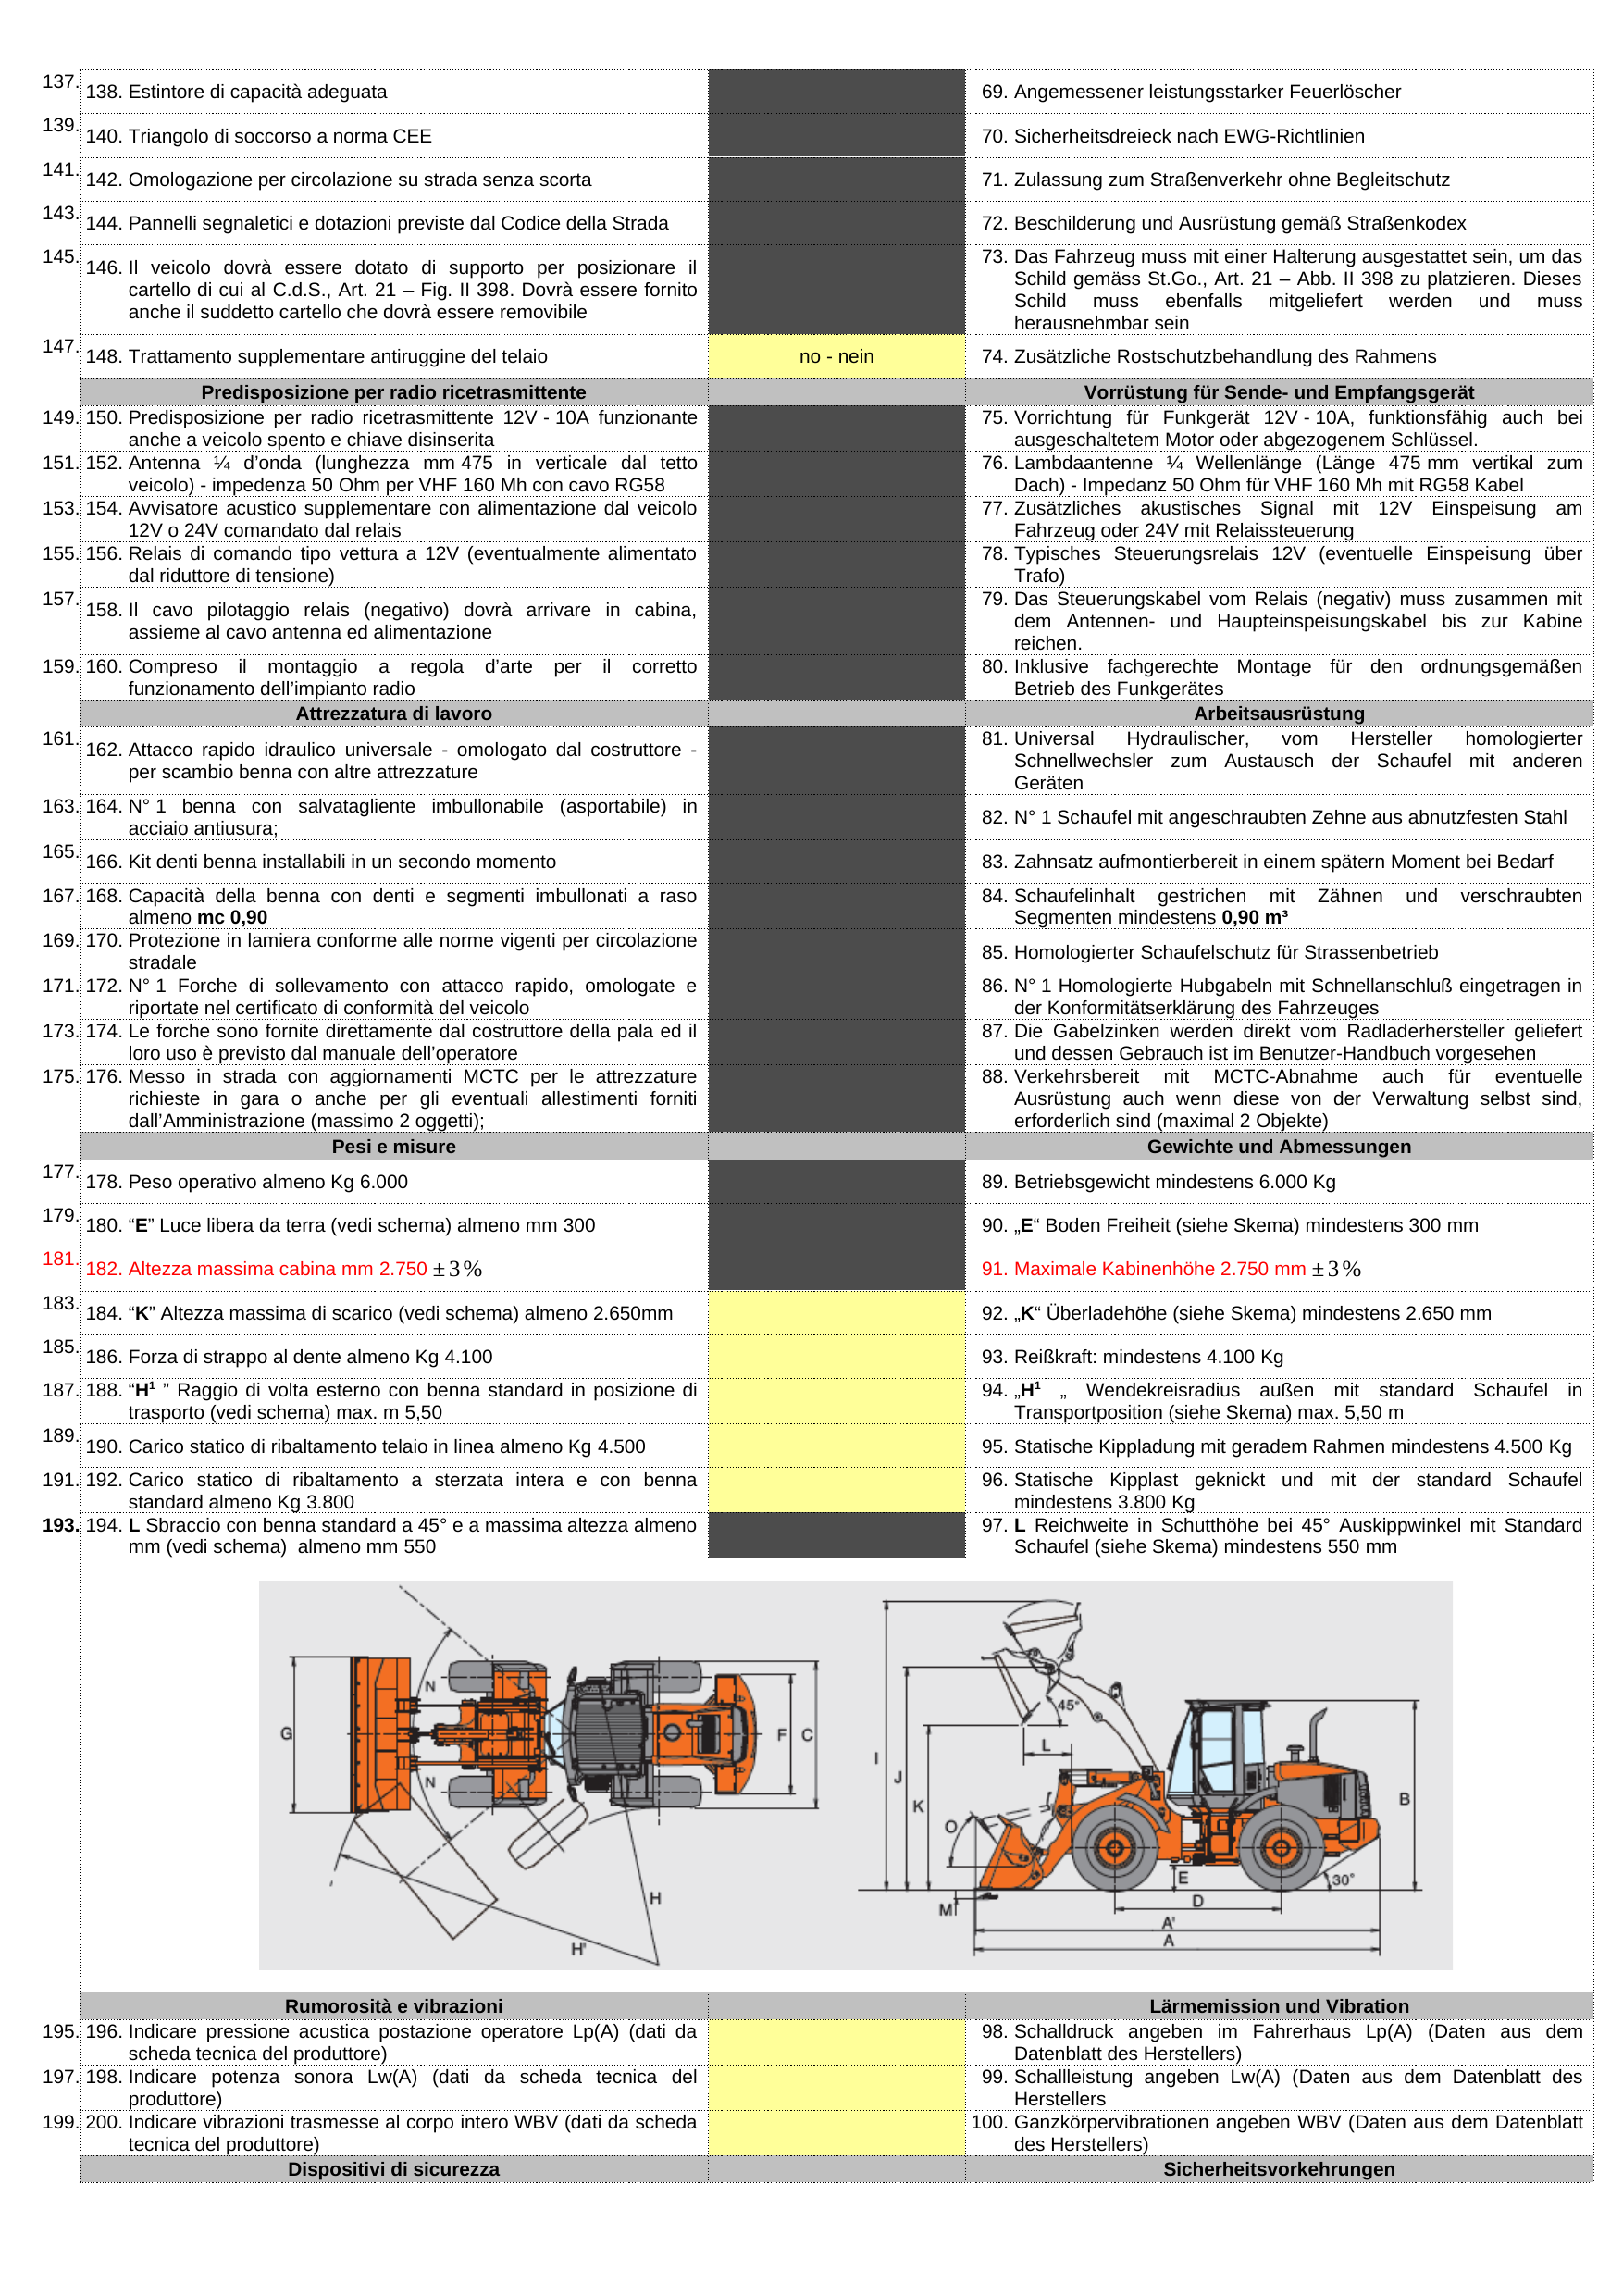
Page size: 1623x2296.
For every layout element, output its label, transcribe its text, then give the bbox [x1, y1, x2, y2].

table_cell [709, 378, 965, 405]
table_cell Relais di comando tipo vettura a 12V (eventualmente alimentato dal riduttore di tensione) [80, 541, 709, 587]
table_cell Kit denti benna installabili in un secondo momento [80, 839, 709, 883]
table_cell Protezione in lamiera conforme alle norme vigenti per circolazione stradale [80, 928, 709, 974]
table_cell Angemessener leistungsstarker Feuerlöscher [965, 69, 1593, 113]
table_cell [709, 201, 965, 244]
table_cell Vorrüstung für Sende- und Empfangsgerät [965, 378, 1593, 405]
table_cell [709, 2065, 965, 2110]
table_cell Schalldruck angeben im Fahrerhaus Lp(A) (Daten aus dem Datenblatt des Herstellers) [965, 2019, 1593, 2065]
table_cell Das Fahrzeug muss mit einer Halterung ausgestattet sein, um das Schild gemäss St.Go., Art. 21 – Abb. II 398 zu platzieren. Dieses Schild muss ebenfalls mitgeliefert werden und muss herausnehmbar sein [965, 244, 1593, 334]
table_cell [709, 883, 965, 928]
table_cell Il veicolo dovrà essere dotato di supporto per posizionare il cartello di cui al C.d.S., Art. 21 – Fig. II 398. Dovrà essere fornito anche il suddetto cartello che dovrà essere removibile [80, 244, 709, 334]
table_cell [709, 726, 965, 794]
table_cell Trattamento supplementare antiruggine del telaio [80, 334, 709, 378]
table_cell [709, 244, 965, 334]
table_cell Pesi e misure [80, 1132, 709, 1160]
table_cell „H1 „ Wendekreisradius außen mit standard Schaufel in Transportposition (siehe Skema) max. 5,50 m [965, 1378, 1593, 1423]
table_cell Capacità della benna con denti e segmenti imbullonati a raso almeno mc 0,90 [80, 883, 709, 928]
table_cell Zulassung zum Straßenverkehr ohne Begleitschutz [965, 157, 1593, 201]
table_cell [709, 654, 965, 700]
table_cell Betriebsgewicht mindestens 6.000 Kg [965, 1160, 1593, 1203]
table_cell [709, 1334, 965, 1378]
table_cell Vorrichtung für Funkgerät 12V - 10A, funktionsfähig auch bei ausgeschaltetem Motor oder abgezogenem Schlüssel. [965, 405, 1593, 451]
table_cell [709, 113, 965, 156]
table_cell [709, 2110, 965, 2155]
table_cell Sicherheitsvorkehrungen [965, 2155, 1593, 2182]
table_cell [709, 1019, 965, 1064]
table_cell Il cavo pilotaggio relais (negativo) dovrà arrivare in cabina, assieme al cavo antenna ed alimentazione [80, 587, 709, 654]
table_cell Indicare pressione acustica postazione operatore Lp(A) (dati da scheda tecnica del produttore) [80, 2019, 709, 2065]
table_cell [709, 1291, 965, 1334]
table_cell “E” Luce libera da terra (vedi schema) almeno mm 300 [80, 1203, 709, 1247]
table_cell [709, 1378, 965, 1423]
table_cell Beschilderung und Ausrüstung gemäß Straßenkodex [965, 201, 1593, 244]
table_cell [709, 1467, 965, 1512]
table_cell [709, 1203, 965, 1247]
table_cell Attacco rapido idraulico universale - omologato dal costruttore - per scambio benna con altre attrezzature [80, 726, 709, 794]
table_cell Predisposizione per radio ricetrasmittente 12V - 10A funzionante anche a veicolo spento e chiave disinserita [80, 405, 709, 451]
table_cell Dispositivi di sicurezza [80, 2155, 709, 2182]
table_cell [709, 1512, 965, 1558]
table_cell [709, 405, 965, 451]
table_cell Das Steuerungskabel vom Relais (negativ) muss zusammen mit dem Antennen- und Haupteinspeisungskabel bis zur Kabine reichen. [965, 587, 1593, 654]
table_cell Messo in strada con aggiornamenti MCTC per le attrezzature richieste in gara o anche per gli eventuali allestimenti forniti dall’Amministrazione (massimo 2 oggetti); [80, 1064, 709, 1132]
table_cell Sicherheitsdreieck nach EWG-Richtlinien [965, 113, 1593, 156]
table_cell [709, 1132, 965, 1160]
table_cell [709, 1160, 965, 1203]
table_cell Schallleistung angeben Lw(A) (Daten aus dem Datenblatt des Herstellers [965, 2065, 1593, 2110]
table_cell [709, 2019, 965, 2065]
table_cell Statische Kippladung mit geradem Rahmen mindestens 4.500 Kg [965, 1423, 1593, 1467]
table_cell [709, 69, 965, 113]
table_cell Attrezzatura di lavoro [80, 700, 709, 726]
table_cell Zusätzliches akustisches Signal mit 12V Einspeisung am Fahrzeug oder 24V mit Relaissteuerung [965, 496, 1593, 541]
table_cell [709, 496, 965, 541]
table_cell L Sbraccio con benna standard a 45° e a massima altezza almeno mm (vedi schema) almeno mm 550 [80, 1512, 709, 1558]
table_cell L Reichweite in Schutthöhe bei 45° Auskippwinkel mit Standard Schaufel (siehe Skema) mindestens 550 mm [965, 1512, 1593, 1558]
table_cell Universal Hydraulischer, vom Hersteller homologierter Schnellwechsler zum Austausch der Schaufel mit anderen Geräten [965, 726, 1593, 794]
table_cell Maximale Kabinenhöhe 2.750 mm [965, 1247, 1593, 1290]
table_cell „K“ Überladehöhe (siehe Skema) mindestens 2.650 mm [965, 1291, 1593, 1334]
table_cell Zahnsatz aufmontierbereit in einem spätern Moment bei Bedarf [965, 839, 1593, 883]
table_cell Pannelli segnaletici e dotazioni previste dal Codice della Strada [80, 201, 709, 244]
table_cell Predisposizione per radio ricetrasmittente [80, 378, 709, 405]
table_cell Zusätzliche Rostschutzbehandlung des Rahmens [965, 334, 1593, 378]
table_cell Die Gabelzinken werden direkt vom Radladerhersteller geliefert und dessen Gebrauch ist im Benutzer-Handbuch vorgesehen [965, 1019, 1593, 1064]
table_cell Indicare vibrazioni trasmesse al corpo intero WBV (dati da scheda tecnica del produttore) [80, 2110, 709, 2155]
table_cell N° 1 Forche di sollevamento con attacco rapido, omologate e riportate nel certificato di conformità del veicolo [80, 974, 709, 1019]
table_cell [709, 1423, 965, 1467]
table_cell [709, 700, 965, 726]
table_cell Gewichte und Abmessungen [965, 1132, 1593, 1160]
table_cell Compreso il montaggio a regola d’arte per il corretto funzionamento dell’impianto radio [80, 654, 709, 700]
table_cell Statische Kipplast geknickt und mit der standard Schaufel mindestens 3.800 Kg [965, 1467, 1593, 1512]
table_cell Lärmemission und Vibration [965, 1992, 1593, 2019]
table_cell Peso operativo almeno Kg 6.000 [80, 1160, 709, 1203]
table_cell [709, 541, 965, 587]
table_cell Carico statico di ribaltamento a sterzata intera e con benna standard almeno Kg 3.800 [80, 1467, 709, 1512]
table_cell Inklusive fachgerechte Montage für den ordnungsgemäßen Betrieb des Funkgerätes [965, 654, 1593, 700]
table_cell [709, 451, 965, 496]
table_cell „E“ Boden Freiheit (siehe Skema) mindestens 300 mm [965, 1203, 1593, 1247]
table_cell Homologierter Schaufelschutz für Strassenbetrieb [965, 928, 1593, 974]
table_cell [709, 2155, 965, 2182]
table_cell Carico statico di ribaltamento telaio in linea almeno Kg 4.500 [80, 1423, 709, 1467]
table_cell [709, 1247, 965, 1290]
table_cell [80, 1558, 1593, 1992]
table_cell N° 1 Homologierte Hubgabeln mit Schnellanschluß eingetragen in der Konformitätserklärung des Fahrzeuges [965, 974, 1593, 1019]
table_cell [709, 928, 965, 974]
table_cell Typisches Steuerungsrelais 12V (eventuelle Einspeisung über Trafo) [965, 541, 1593, 587]
table_cell [709, 974, 965, 1019]
table_cell Altezza massima cabina mm 2.750 [80, 1247, 709, 1290]
table_cell [709, 1064, 965, 1132]
table_cell Triangolo di soccorso a norma CEE [80, 113, 709, 156]
table_cell [709, 334, 965, 378]
table_cell Schaufelinhalt gestrichen mit Zähnen und verschraubten Segmenten mindestens 0,90 m³ [965, 883, 1593, 928]
table_cell [709, 587, 965, 654]
table_cell Rumorosità e vibrazioni [80, 1992, 709, 2019]
table_cell N° 1 benna con salvatagliente imbullonabile (asportabile) in acciaio antiusura; [80, 794, 709, 839]
table_cell [709, 839, 965, 883]
table_cell Reißkraft: mindestens 4.100 Kg [965, 1334, 1593, 1378]
table_cell Omologazione per circolazione su strada senza scorta [80, 157, 709, 201]
table_cell Ganzkörpervibrationen angeben WBV (Daten aus dem Datenblatt des Herstellers) [965, 2110, 1593, 2155]
table_cell Lambdaantenne ¼ Wellenlänge (Länge 475 mm vertikal zum Dach) - Impedanz 50 Ohm für VHF 160 Mh mit RG58 Kabel [965, 451, 1593, 496]
table_cell Antenna ¼ d’onda (lunghezza mm 475 in verticale dal tetto veicolo) - impedenza 50 Ohm per VHF 160 Mh con cavo RG58 [80, 451, 709, 496]
table_cell “H1 ” Raggio di volta esterno con benna standard in posizione di trasporto (vedi schema) max. m 5,50 [80, 1378, 709, 1423]
table_cell Forza di strappo al dente almeno Kg 4.100 [80, 1334, 709, 1378]
table_cell Le forche sono fornite direttamente dal costruttore della pala ed il loro uso è previsto dal manuale dell’operatore [80, 1019, 709, 1064]
table_cell Indicare potenza sonora Lw(A) (dati da scheda tecnica del produttore) [80, 2065, 709, 2110]
table_cell N° 1 Schaufel mit angeschraubten Zehne aus abnutzfesten Stahl [965, 794, 1593, 839]
table_cell “K” Altezza massima di scarico (vedi schema) almeno 2.650mm [80, 1291, 709, 1334]
table_cell [709, 157, 965, 201]
table_cell Arbeitsausrüstung [965, 700, 1593, 726]
table_cell Avvisatore acustico supplementare con alimentazione dal veicolo 12V o 24V comandato dal relais [80, 496, 709, 541]
table_cell Estintore di capacità adeguata [80, 69, 709, 113]
table_cell Verkehrsbereit mit MCTC-Abnahme auch für eventuelle Ausrüstung auch wenn diese von der Verwaltung selbst sind, erforderlich sind (maximal 2 Objekte) [965, 1064, 1593, 1132]
table_cell [709, 794, 965, 839]
table_cell [709, 1992, 965, 2019]
